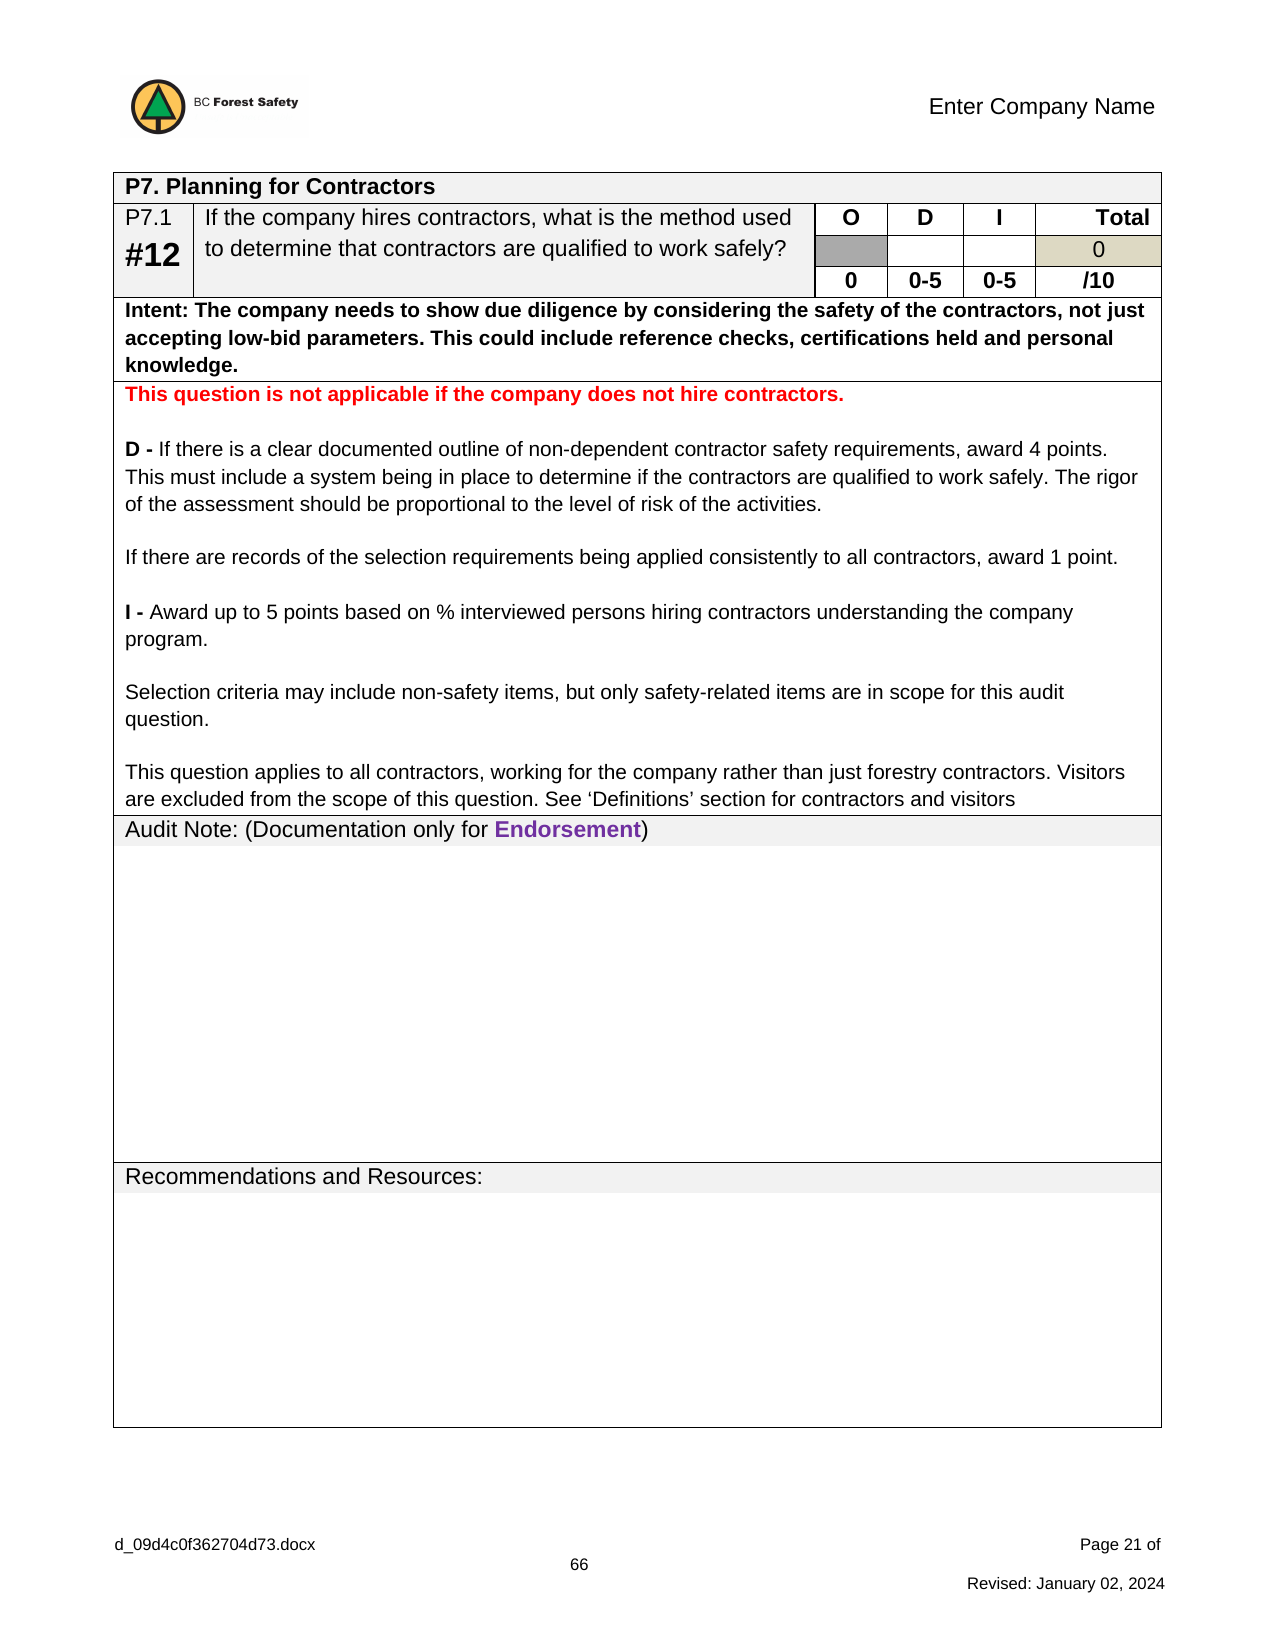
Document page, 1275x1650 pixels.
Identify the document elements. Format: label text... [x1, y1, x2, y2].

table_cell Intent: The company needs to show due diligence by considering the safety of the contractors, not just accepting low-bid parameters. This could include reference checks, certifications held and personal knowledge. [114, 298, 1161, 381]
table_cell 0-5 [888, 267, 963, 297]
table_cell [964, 236, 1035, 266]
table_cell [114, 1193, 1161, 1427]
table_cell D [888, 204, 963, 234]
table_cell 0 [1036, 236, 1161, 266]
table_cell P7.1 #12 [114, 204, 193, 297]
table_cell [888, 236, 963, 266]
table_cell If the company hires contractors, what is the method used to determine that contractors are qualified to work safely? [194, 204, 814, 297]
table_header P7. Planning for Contractors [114, 173, 1161, 203]
picture [120, 75, 309, 138]
table_cell Audit Note: (Documentation only for Endorsement) [114, 816, 1161, 846]
table_cell O [816, 204, 887, 234]
table_cell Recommendations and Resources: [114, 1163, 1161, 1193]
table_cell I [964, 204, 1035, 234]
table_cell /10 [1036, 267, 1161, 297]
table_cell [816, 236, 887, 266]
table_cell 0 [816, 267, 887, 297]
table_cell This question is not applicable if the company does not hire contractors. D - If there is a clear documented outline of non-dependent contractor safety requirements, award 4 points. This must include a system being in place to determine if the contractors are qualified to work safely. The rigor of the assessment should be proportional to the level of risk of the activities. If there are records of the selection requirements being applied consistently to all contractors, award 1 point. I - Award up to 5 points based on % interviewed persons hiring contractors understanding the company program. Selection criteria may include non-safety items, but only safety-related items are in scope for this audit question. This question applies to all contractors, working for the company rather than just forestry contractors. Visitors are excluded from the scope of this question. See ‘Definitions’ section for contractors and visitors [114, 382, 1161, 815]
table_cell 0-5 [964, 267, 1035, 297]
table_cell [114, 846, 1161, 1162]
table_cell Total [1036, 204, 1161, 234]
